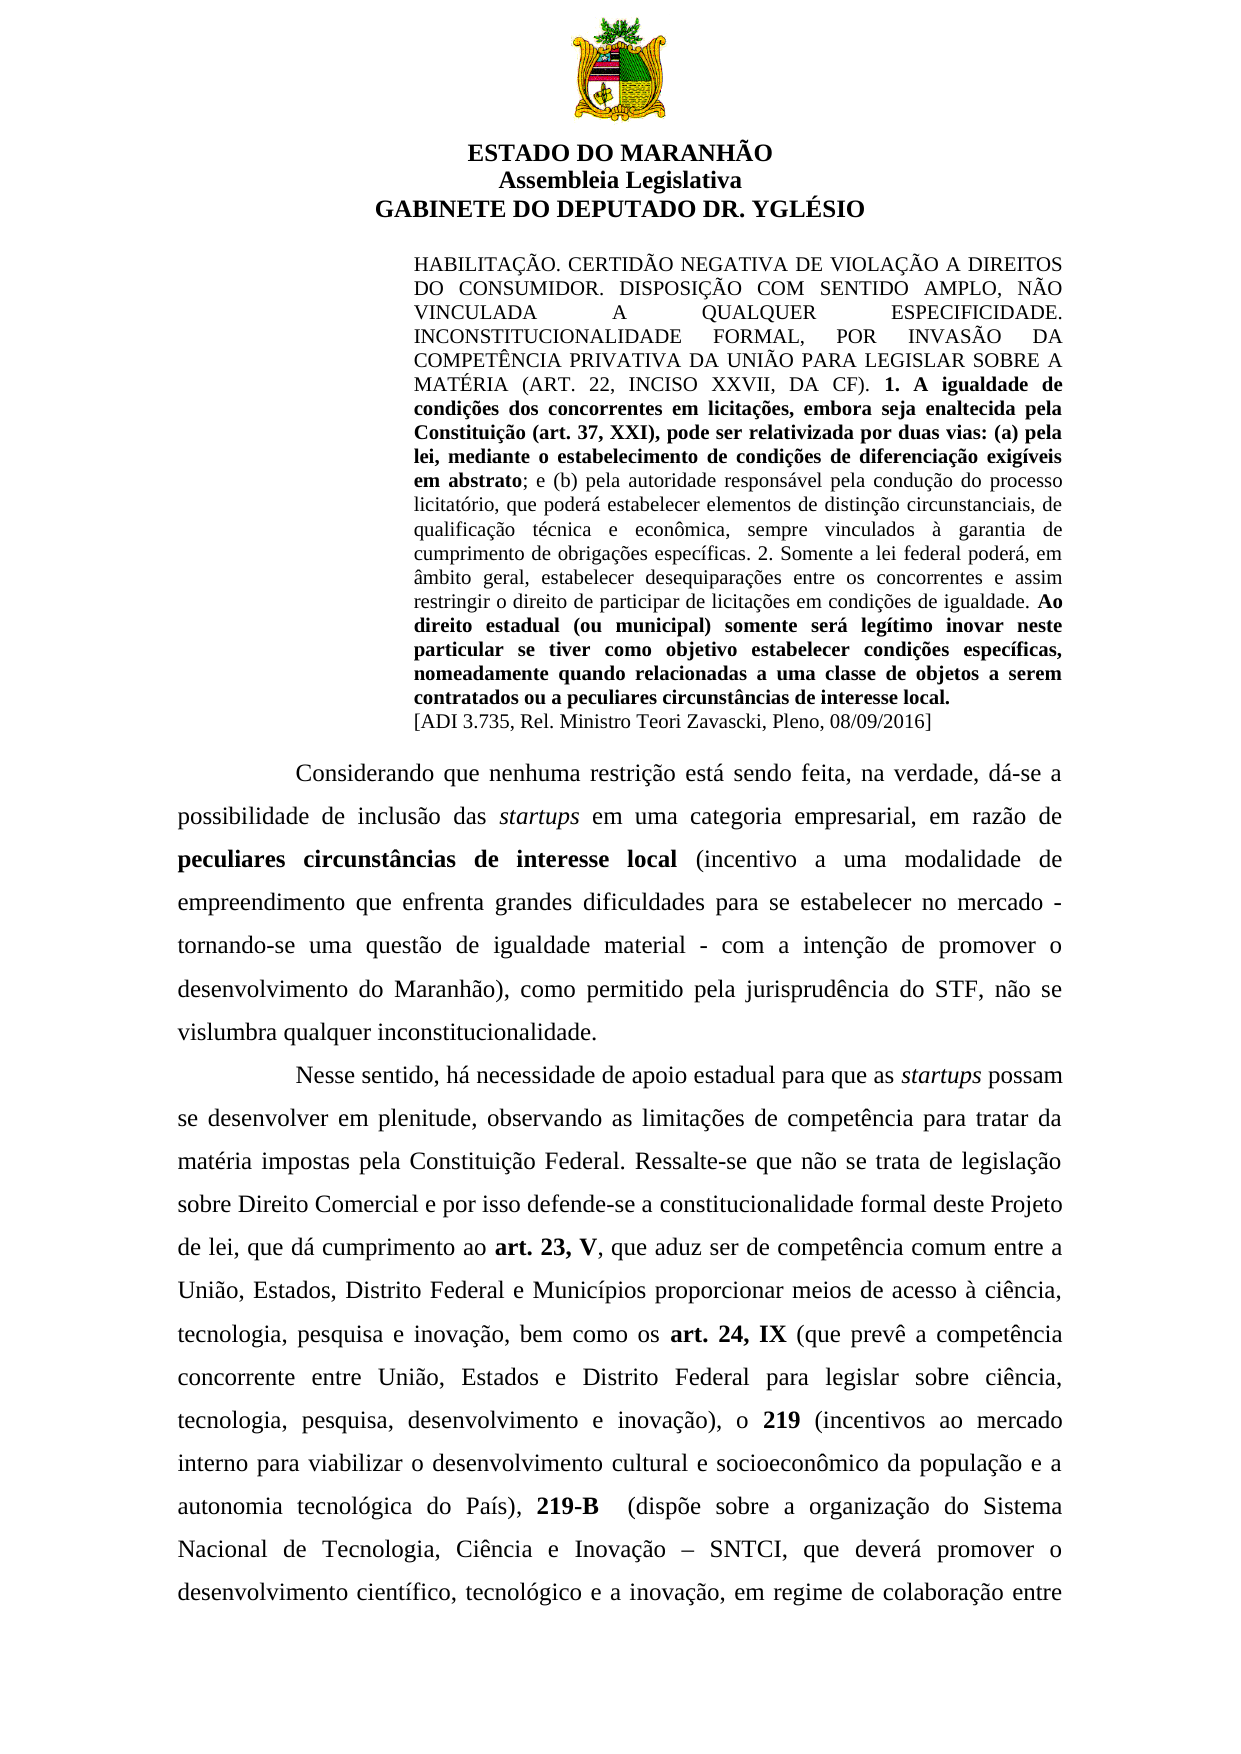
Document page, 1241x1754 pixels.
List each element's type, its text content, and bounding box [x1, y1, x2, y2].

text Considerando que nenhuma restrição está sendo feita, na verdade, dá-se a possibilidade de inclusão das startups em uma categoria empresarial, em razão de peculiares circunstâncias de interesse local (incentivo a uma modalidade de empreendimento que enfrenta grandes dificuldades para se estabelecer no mercado - tornando-se uma questão de igualdade material - com a intenção de promover o desenvolvimento do Maranhão), como permitido pela jurisprudência do STF, não se vislumbra qualquer inconstitucionalidade. [177, 758, 1063, 1046]
picture [571, 14, 670, 125]
text [ADI 3.735, Rel. Ministro Teori Zavascki, Pleno, 08/09/2016] [413, 709, 1063, 733]
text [177, 1477, 1063, 1606]
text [413, 252, 1063, 709]
